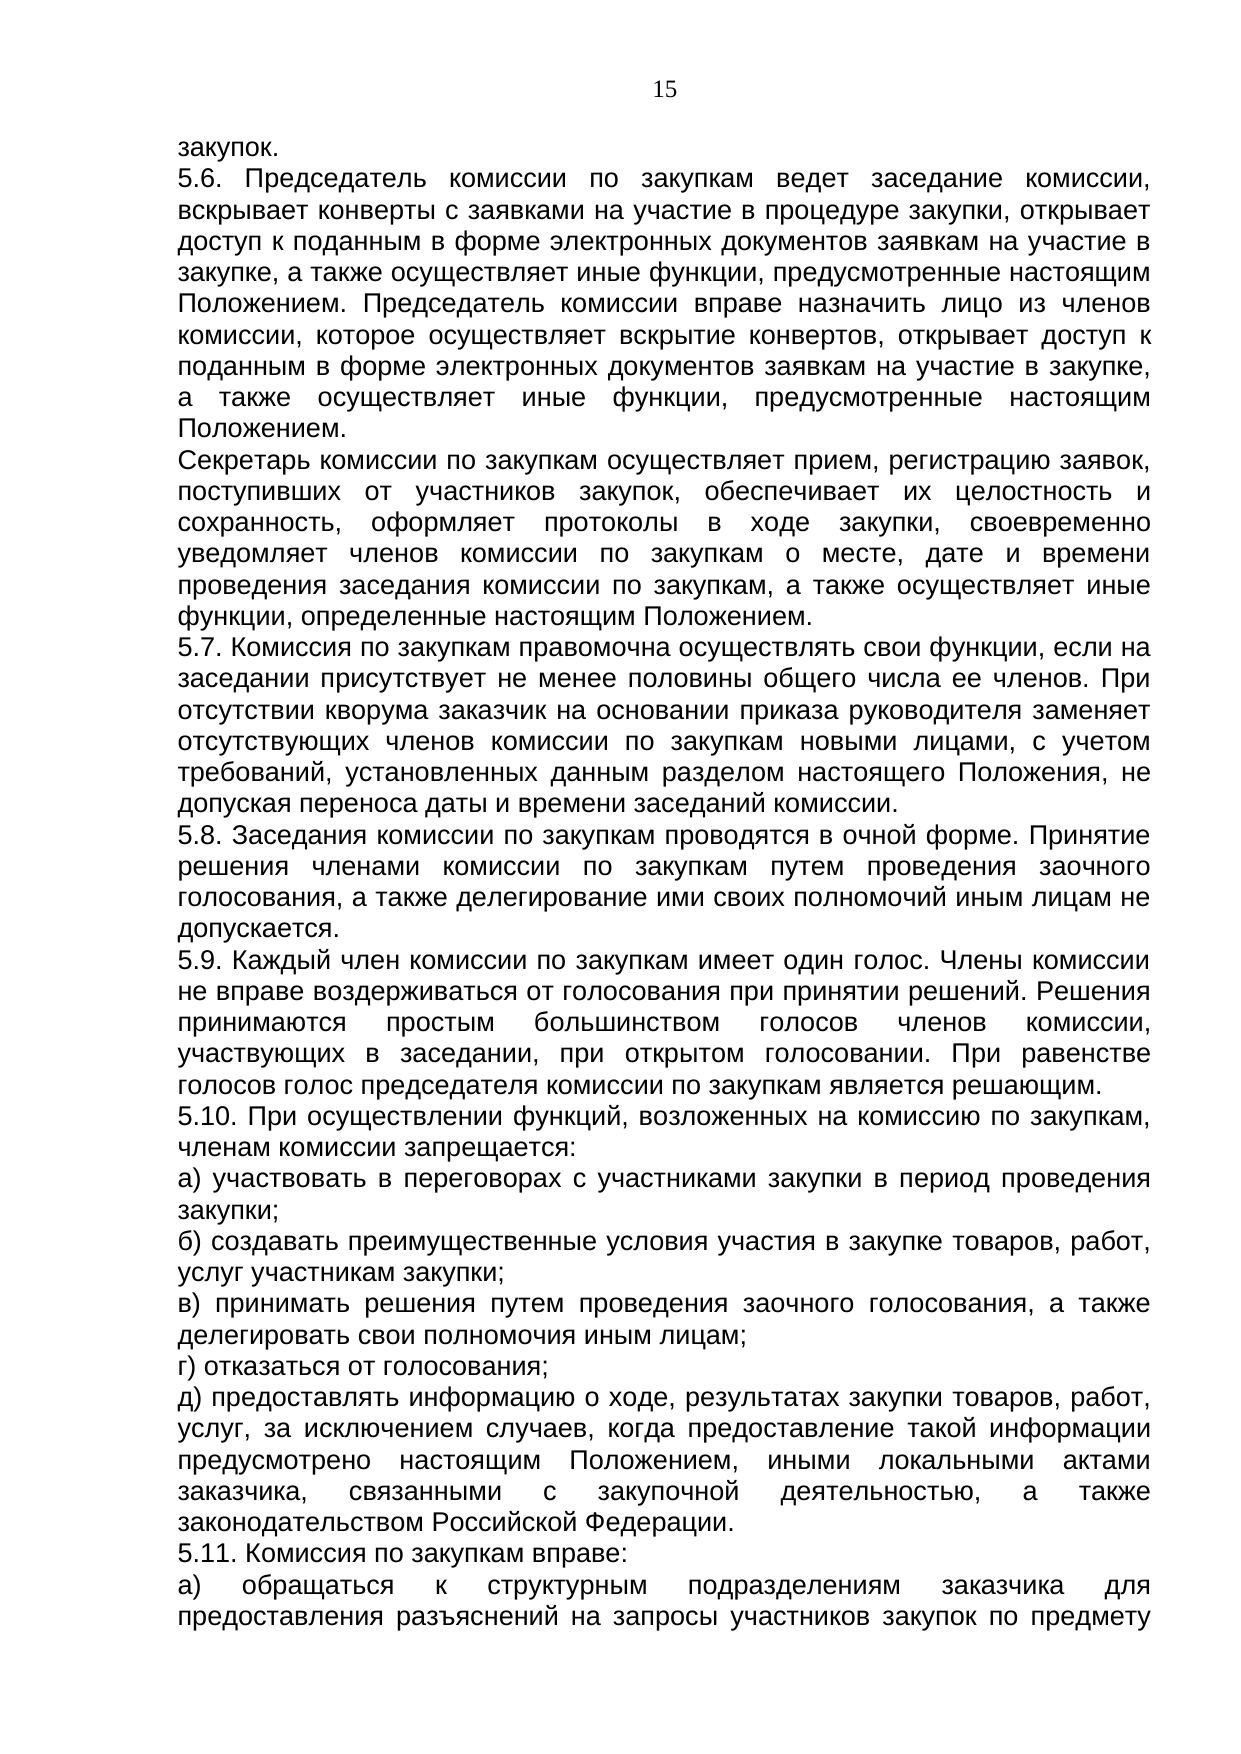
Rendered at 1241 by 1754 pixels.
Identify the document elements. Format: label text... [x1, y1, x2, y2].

text 5.6. Председатель комиссии по закупкам ведет заседание комиссии, вскрывает конверты с заявками на участие в процедуре закупки, открывает доступ к поданным в форме электронных документов заявкам на участие в закупке, а также осуществляет иные функции, предусмотренные настоящим Положением. Председатель комиссии вправе назначить лицо из членов комиссии, которое осуществляет вскрытие конвертов, открывает доступ к поданным в форме электронных документов заявкам на участие в закупке, а также осуществляет иные функции, предусмотренные настоящим Положением. [177, 162, 1152, 444]
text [177, 131, 1152, 162]
text 5.9. Каждый член комиссии по закупкам имеет один голос. Члены комиссии не вправе воздерживаться от голосования при принятии решений. Решения принимаются простым большинством голосов членов комиссии, участвующих в заседании, при открытом голосовании. При равенстве голосов голос председателя комиссии по закупкам является решающим. [177, 944, 1152, 1100]
text б) создавать преимущественные условия участия в закупке товаров, работ, услуг участникам закупки; [177, 1225, 1152, 1287]
text д) предоставлять информацию о ходе, результатах закупки товаров, работ, услуг, за исключением случаев, когда предоставление такой информации предусмотрено настоящим Положением, иными локальными актами заказчика, связанными с закупочной деятельностью, а также законодательством Российской Федерации. [177, 1381, 1152, 1537]
text Секретарь комиссии по закупкам осуществляет прием, регистрацию заявок, поступивших от участников закупок, обеспечивает их целостность и сохранность, оформляет протоколы в ходе закупки, своевременно уведомляет членов комиссии по закупкам о месте, дате и времени проведения заседания комиссии по закупкам, а также осуществляет иные функции, определенные настоящим Положением. [177, 444, 1152, 631]
text а) участвовать в переговорах с участниками закупки в период проведения закупки; [177, 1162, 1152, 1225]
text в) принимать решения путем проведения заочного голосования, а также делегировать свои полномочия иным лицам; [177, 1287, 1152, 1350]
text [177, 1569, 1152, 1631]
text 5.11. Комиссия по закупкам вправе: [177, 1537, 1152, 1569]
text г) отказаться от голосования; [177, 1350, 1152, 1381]
text 5.7. Комиссия по закупкам правомочна осуществлять свои функции, если на заседании присутствует не менее половины общего числа ее членов. При отсутствии кворума заказчик на основании приказа руководителя заменяет отсутствующих членов комиссии по закупкам новыми лицами, с учетом требований, установленных данным разделом настоящего Положения, не допуская переноса даты и времени заседаний комиссии. [177, 631, 1152, 819]
text 5.8. Заседания комиссии по закупкам проводятся в очной форме. Принятие решения членами комиссии по закупкам путем проведения заочного голосования, а также делегирование ими своих полномочий иным лицам не допускается. [177, 819, 1152, 944]
text 5.10. При осуществлении функций, возложенных на комиссию по закупкам, членам комиссии запрещается: [177, 1100, 1152, 1162]
